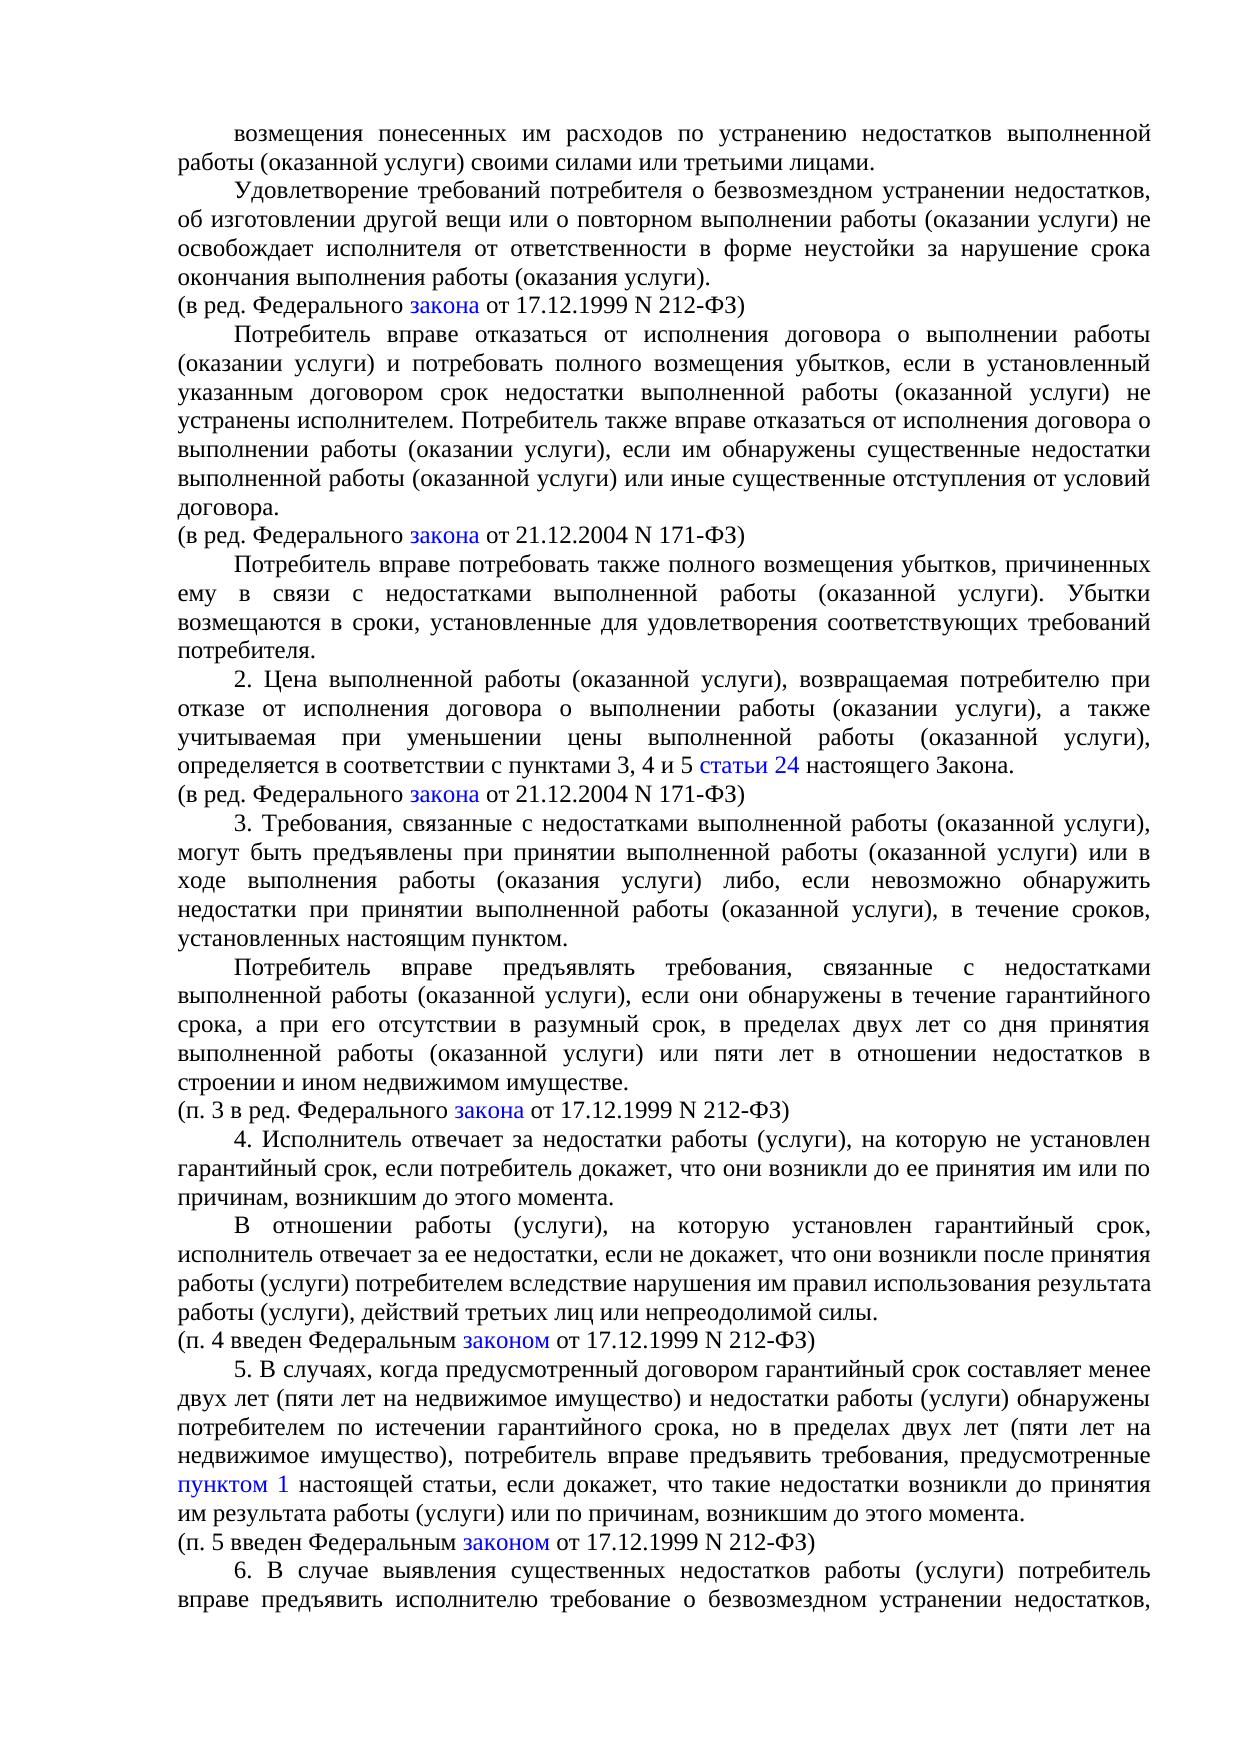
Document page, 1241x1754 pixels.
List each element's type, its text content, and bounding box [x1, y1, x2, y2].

text Потребитель вправе отказаться от исполнения договора о выполнении работы (оказании услуги) и потребовать полного возмещения убытков, если в установленный указанным договором срок недостатки выполненной работы (оказанной услуги) не устранены исполнителем. Потребитель также вправе отказаться от исполнения договора о выполнении работы (оказании услуги), если им обнаружены существенные недостатки выполненной работы (оказанной услуги) или иные существенные отступления от условий договора. [177, 319, 1152, 521]
text 4. Исполнитель отвечает за недостатки работы (услуги), на которую не установлен гарантийный срок, если потребитель докажет, что они возникли до ее принятия им или по причинам, возникшим до этого момента. [177, 1124, 1152, 1211]
text 3. Требования, связанные с недостатками выполненной работы (оказанной услуги), могут быть предъявлены при принятии выполненной работы (оказанной услуги) или в ходе выполнения работы (оказания услуги) либо, если невозможно обнаружить недостатки при принятии выполненной работы (оказанной услуги), в течение сроков, установленных настоящим пунктом. [177, 808, 1152, 952]
text Потребитель вправе потребовать также полного возмещения убытков, причиненных ему в связи с недостатками выполненной работы (оказанной услуги). Убытки возмещаются в сроки, установленные для удовлетворения соответствующих требований потребителя. [177, 549, 1152, 664]
text (в ред. Федерального закона от 21.12.2004 N 171-ФЗ) [177, 779, 1152, 808]
text В отношении работы (услуги), на которую установлен гарантийный срок, исполнитель отвечает за ее недостатки, если не докажет, что они возникли после принятия работы (услуги) потребителем вследствие нарушения им правил использования результата работы (услуги), действий третьих лиц или непреодолимой силы. [177, 1211, 1152, 1326]
text (п. 4 введен Федеральным законом от 17.12.1999 N 212-ФЗ) [177, 1326, 1152, 1354]
text 5. В случаях, когда предусмотренный договором гарантийный срок составляет менее двух лет (пяти лет на недвижимое имущество) и недостатки работы (услуги) обнаружены потребителем по истечении гарантийного срока, но в пределах двух лет (пяти лет на недвижимое имущество), потребитель вправе предъявить требования, предусмотренные пунктом 1 настоящей статьи, если докажет, что такие недостатки возникли до принятия им результата работы (услуги) или по причинам, возникшим до этого момента. [177, 1354, 1152, 1527]
text возмещения понесенных им расходов по устранению недостатков выполненной работы (оказанной услуги) своими силами или третьими лицами. [177, 118, 1152, 176]
text Потребитель вправе предъявлять требования, связанные с недостатками выполненной работы (оказанной услуги), если они обнаружены в течение гарантийного срока, а при его отсутствии в разумный срок, в пределах двух лет со дня принятия выполненной работы (оказанной услуги) или пяти лет в отношении недостатков в строении и ином недвижимом имуществе. [177, 952, 1152, 1096]
text (п. 5 введен Федеральным законом от 17.12.1999 N 212-ФЗ) [177, 1527, 1152, 1556]
text (в ред. Федерального закона от 21.12.2004 N 171-ФЗ) [177, 521, 1152, 549]
text 2. Цена выполненной работы (оказанной услуги), возвращаемая потребителю при отказе от исполнения договора о выполнении работы (оказании услуги), а также учитываемая при уменьшении цены выполненной работы (оказанной услуги), определяется в соответствии с пунктами 3, 4 и 5 статьи 24 настоящего Закона. [177, 664, 1152, 779]
text Удовлетворение требований потребителя о безвозмездном устранении недостатков, об изготовлении другой вещи или о повторном выполнении работы (оказании услуги) не освобождает исполнителя от ответственности в форме неустойки за нарушение срока окончания выполнения работы (оказания услуги). [177, 176, 1152, 291]
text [177, 1556, 1152, 1613]
text (в ред. Федерального закона от 17.12.1999 N 212-ФЗ) [177, 291, 1152, 319]
text (п. 3 в ред. Федерального закона от 17.12.1999 N 212-ФЗ) [177, 1096, 1152, 1124]
